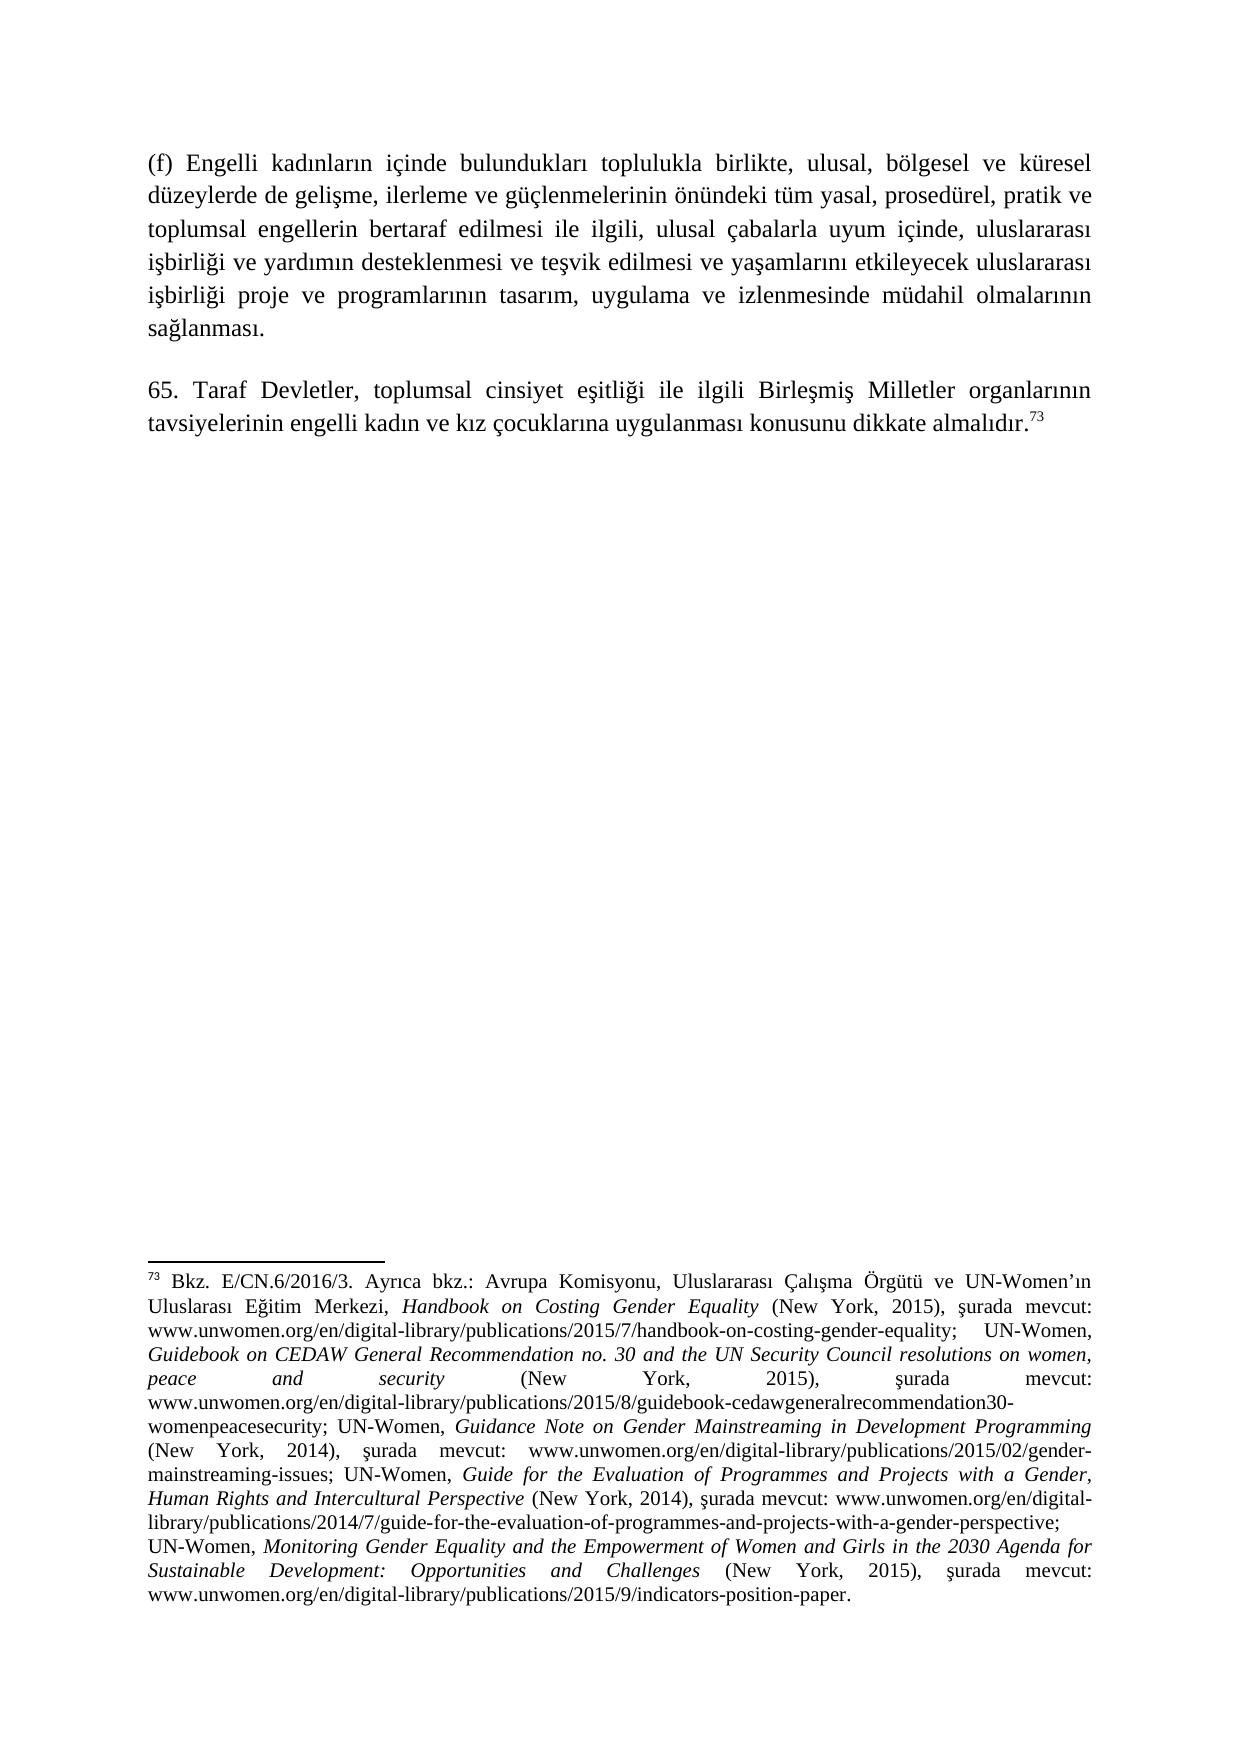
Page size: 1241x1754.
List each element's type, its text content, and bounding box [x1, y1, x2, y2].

text (f) Engelli kadınların içinde bulundukları toplulukla birlikte, ulusal, bölgesel ve küresel düzeylerde de gelişme, ilerleme ve güçlenmelerinin önündeki tüm yasal, prosedürel, pratik ve toplumsal engellerin bertaraf edilmesi ile ilgili, ulusal çabalarla uyum içinde, uluslararası işbirliği ve yardımın desteklenmesi ve teşvik edilmesi ve yaşamlarını etkileyecek uluslararası işbirliği proje ve programlarının tasarım, uygulama ve izlenmesinde müdahil olmalarının sağlanması. [148, 148, 1093, 341]
text 65. Taraf Devletler, toplumsal cinsiyet eşitliği ile ilgili Birleşmiş Milletler organlarının tavsiyelerinin engelli kadın ve kız çocuklarına uygulanması konusunu dikkate almalıdır. [148, 375, 1093, 437]
